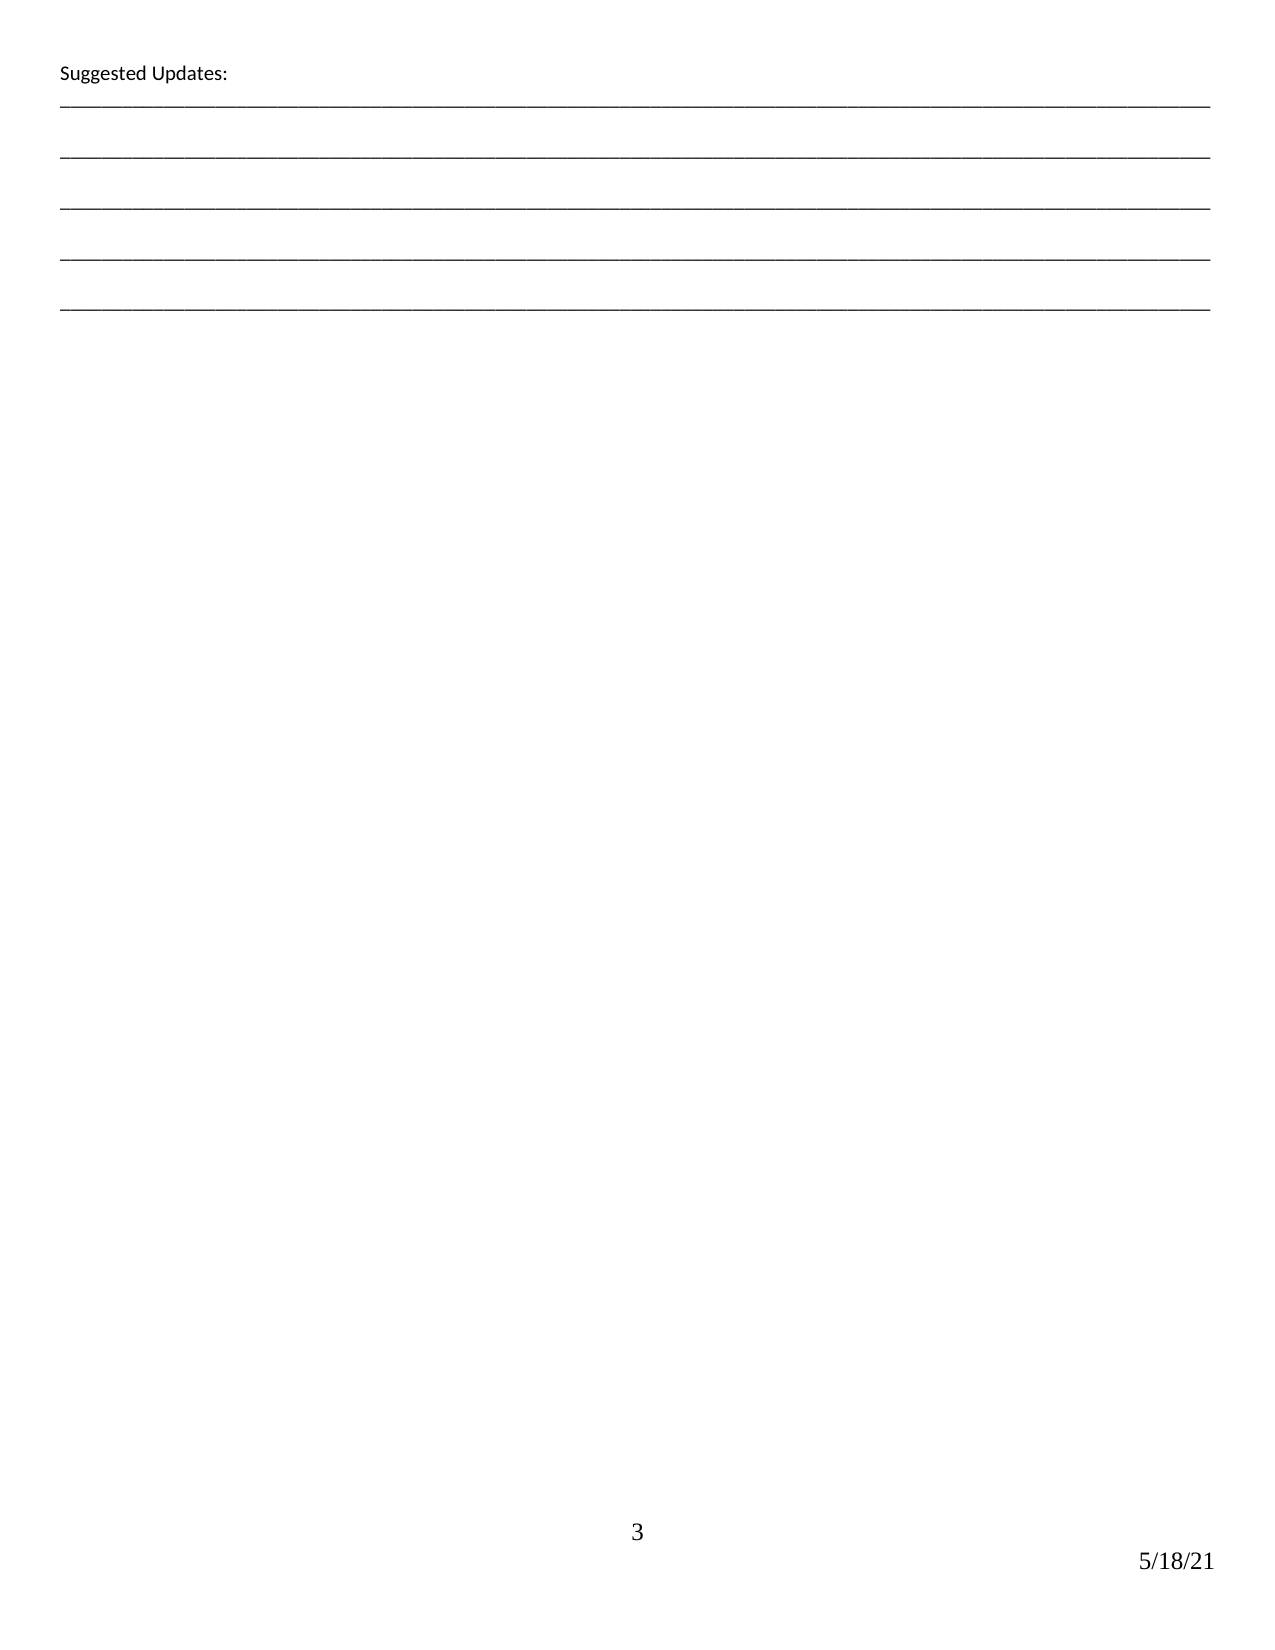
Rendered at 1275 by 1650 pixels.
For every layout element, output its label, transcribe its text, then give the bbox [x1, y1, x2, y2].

text Suggested Updates: [60, 60, 1215, 85]
text ___________________________________________________________________________________________________________________________________________________________________________________________________________________________________________________________________________________________________________________________________________________________________________________________________________________________________________________________________________________________________________________________________________________________________________ [60, 85, 1215, 314]
